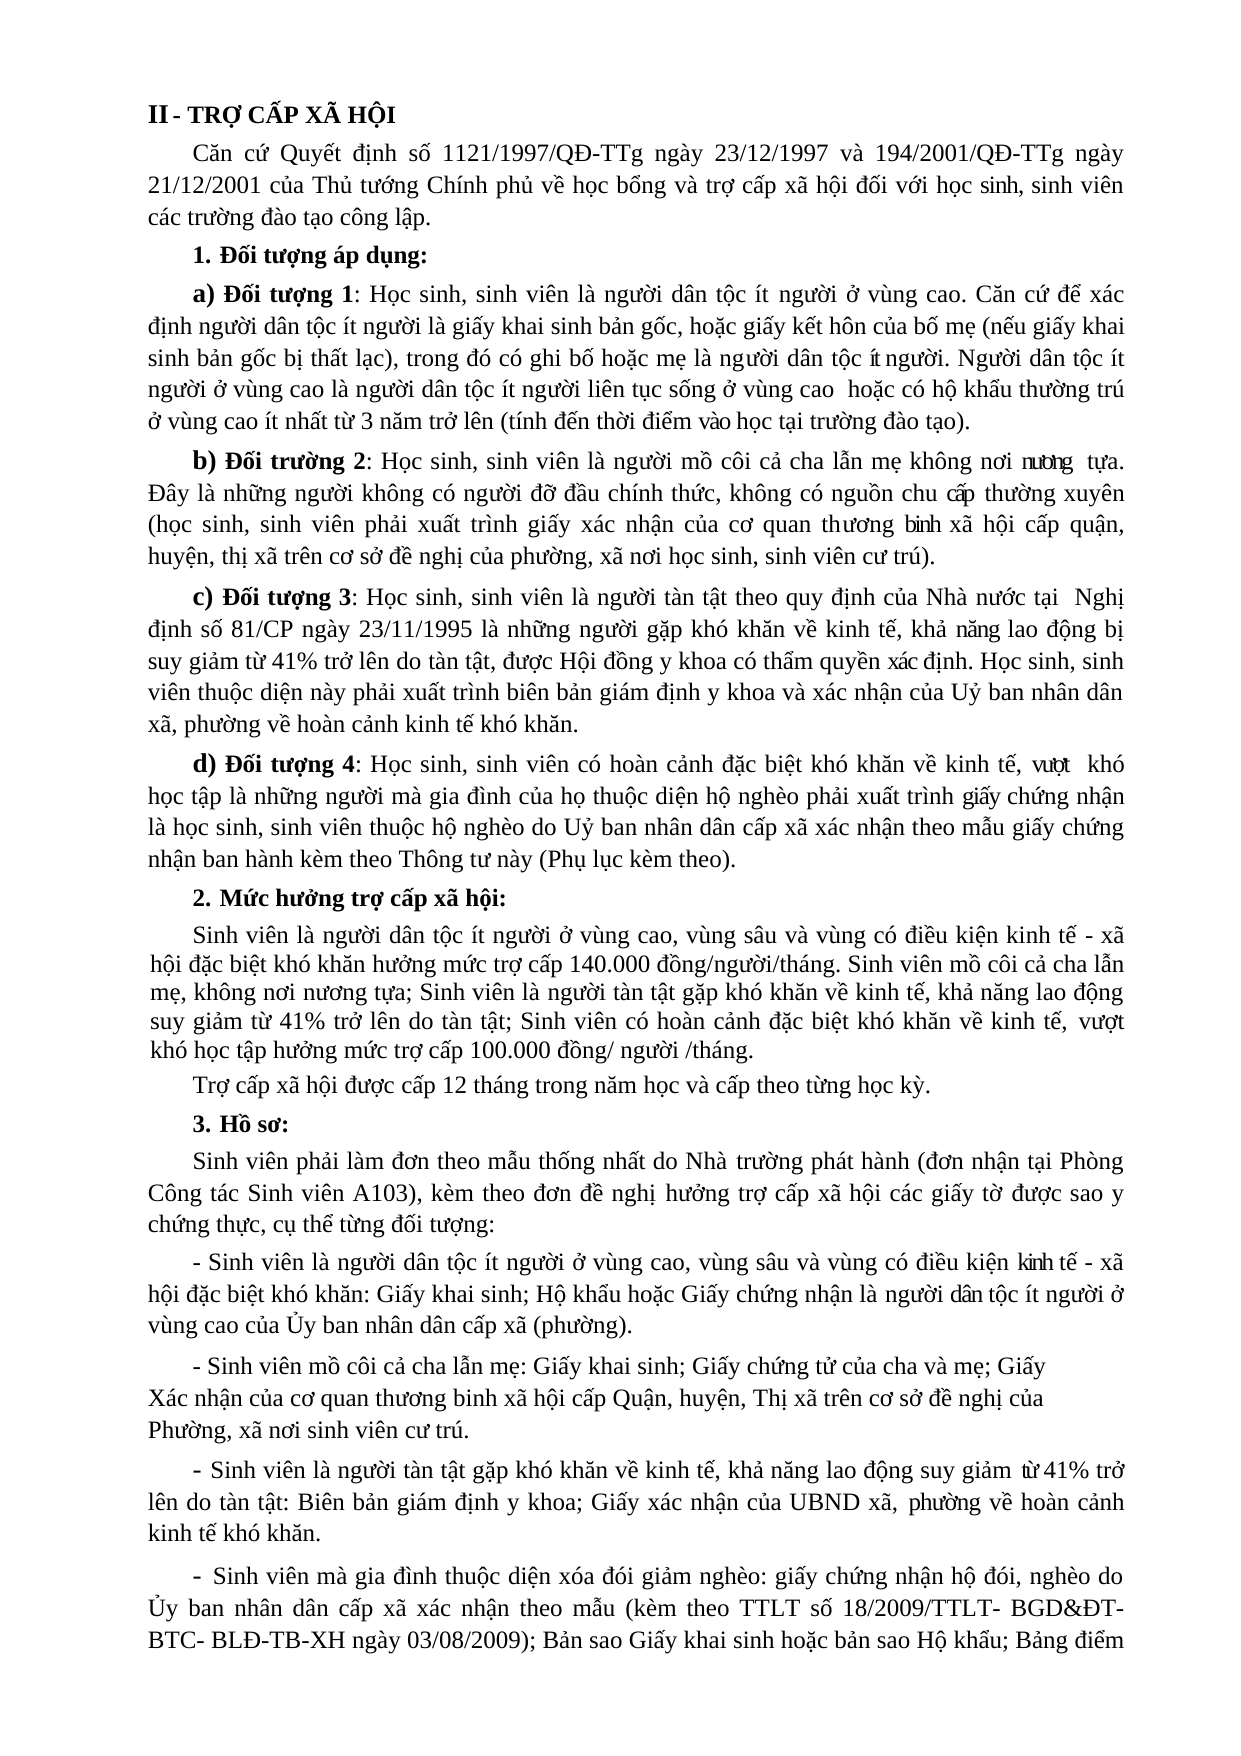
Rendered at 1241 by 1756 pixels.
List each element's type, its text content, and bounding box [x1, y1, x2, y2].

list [148, 1559, 1125, 1654]
list Sinh viên là người tàn tật gặp khó khăn về kinh tế, khả năng lao động suy giảm từ 41% trở lên do tàn tật: Biên bản giám định y khoa; Giấy xác nhận của UBND xã, phường về hoàn cảnh kinh tế khó khăn. [148, 1453, 1124, 1547]
subtitle Hồ sơ: [192, 1109, 1181, 1138]
list Đối tượng 4: Học sinh, sinh viên có hoàn cảnh đặc biệt khó khăn về kinh tế, vượt khó học tập là những người mà gia đình của họ thuộc diện hộ nghèo phải xuất trình giấy chứng nhận là học sinh, sinh viên thuộc hộ nghèo do Uỷ ban nhân dân cấp xã xác nhận theo mẫu giấy chứng nhận ban hành kèm theo Thông tư này (Phụ lục kèm theo). [148, 747, 1125, 873]
list Đối tượng 3: Học sinh, sinh viên là người tàn tật theo quy định của Nhà nước tại Nghị định số 81/CP ngày 23/11/1995 là những người gặp khó khăn về kinh tế, khả năng lao động bị suy giảm từ 41% trở lên do tàn tật, được Hội đồng y khoa có thẩm quyền xác định. Học sinh, sinh viên thuộc diện này phải xuất trình biên bản giám định y khoa và xác nhận của Uỷ ban nhân dân xã, phường về hoàn cảnh kinh tế khó khăn. [148, 580, 1124, 738]
text Sinh viên là người dân tộc ít người ở vùng cao, vùng sâu và vùng có điều kiện kinh tế - xã hội đặc biệt khó khăn hưởng mức trợ cấp 140.000 đồng/người/tháng. Sinh viên mồ côi cả cha lẫn mẹ, không nơi nương tựa; Sinh viên là người tàn tật gặp khó khăn về kinh tế, khả năng lao động suy giảm từ 41% trở lên do tàn tật; Sinh viên có hoàn cảnh đặc biệt khó khăn về kinh tế, vượt khó học tập hưởng mức trợ cấp 100.000 đồng/ người /tháng. [150, 920, 1124, 1064]
list Đối tượng 1: Học sinh, sinh viên là người dân tộc ít người ở vùng cao. Căn cứ để xác định người dân tộc ít người là giấy khai sinh bản gốc, hoặc giấy kết hôn của bố mẹ (nếu giấy khai sinh bản gốc bị thất lạc), trong đó có ghi bố hoặc mẹ là người dân tộc ít người. Người dân tộc ít người ở vùng cao là người dân tộc ít người liên tục sống ở vùng cao hoặc có hộ khẩu thường trú ở vùng cao ít nhất từ 3 năm trở lên (tính đến thời điểm vào học tại trường đào tạo). [148, 277, 1125, 435]
text - Sinh viên mồ côi cả cha lẫn mẹ: Giấy khai sinh; Giấy chứng tử của cha và mẹ; Giấy [192, 1351, 1181, 1380]
subtitle Mức hưởng trợ cấp xã hội: [192, 883, 1181, 911]
subtitle Đối tượng áp dụng: [192, 240, 1181, 269]
list Đối trường 2: Học sinh, sinh viên là người mồ côi cả cha lẫn mẹ không nơi nương tựa. Đây là những người không có người đỡ đầu chính thức, không có nguồn chu cấp thường xuyên (học sinh, sinh viên phải xuất trình giấy xác nhận của cơ quan thương binh xã hội cấp quận, huyện, thị xã trên cơ sở đề nghị của phường, xã nơi học sinh, sinh viên cư trú). [148, 444, 1125, 570]
text Căn cứ Quyết định số 1121/1997/QĐ-TTg ngày 23/12/1997 và 194/2001/QĐ-TTg ngày 21/12/2001 của Thủ tướng Chính phủ về học bổng và trợ cấp xã hội đối với học sinh, sinh viên các trường đào tạo công lập. [148, 138, 1125, 230]
text Trợ cấp xã hội được cấp 12 tháng trong năm học và cấp theo từng học kỳ. [192, 1070, 1181, 1099]
text - Sinh viên là người dân tộc ít người ở vùng cao, vùng sâu và vùng có điều kiện kinh tế - xã hội đặc biệt khó khăn: Giấy khai sinh; Hộ khẩu hoặc Giấy chứng nhận là người dân tộc ít người ở vùng cao của Ủy ban nhân dân cấp xã (phường). [148, 1247, 1124, 1339]
text Xác nhận của cơ quan thương binh xã hội cấp Quận, huyện, Thị xã trên cơ sở đề nghị của [148, 1383, 1181, 1412]
text Phường, xã nơi sinh viên cư trú. [148, 1415, 1181, 1444]
text Sinh viên phải làm đơn theo mẫu thống nhất do Nhà trường phát hành (đơn nhận tại Phòng Công tác Sinh viên A103), kèm theo đơn đề nghị hưởng trợ cấp xã hội các giấy tờ được sao y chứng thực, cụ thể từng đối tượng: [148, 1146, 1124, 1238]
list - TRỢ CẤP XÃ HỘI [148, 98, 1181, 129]
